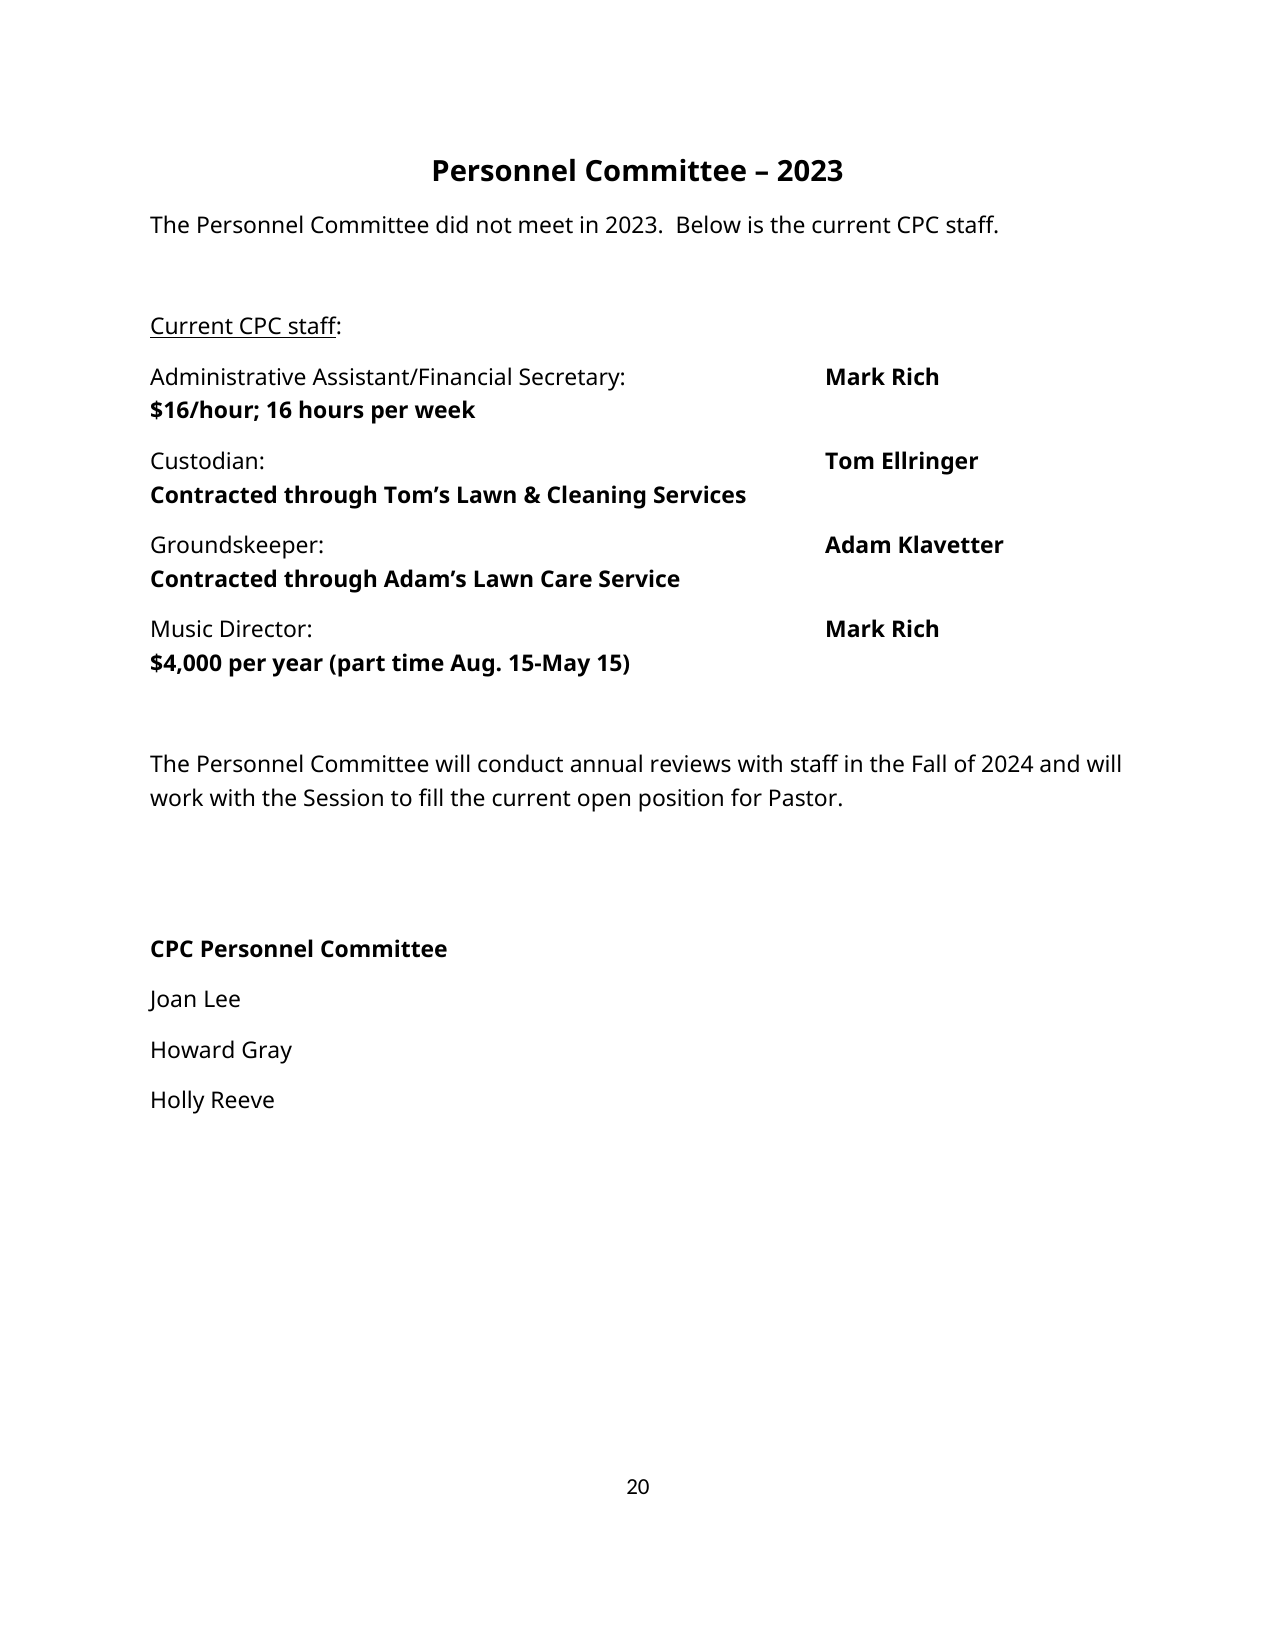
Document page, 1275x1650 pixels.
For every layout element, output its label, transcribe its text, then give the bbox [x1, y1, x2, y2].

text Groundskeeper: Adam Klavetter Contracted through Adam’s Lawn Care Service [150, 529, 1125, 594]
text Current CPC staff: [150, 310, 1125, 342]
text Howard Gray [150, 1034, 1125, 1065]
text Custodian: Tom Ellringer Contracted through Tom’s Lawn & Cleaning Services [150, 445, 1125, 510]
text Joan Lee [150, 983, 1125, 1014]
text The Personnel Committee did not meet in 2023. Below is the current CPC staff. [150, 209, 1125, 241]
text CPC Personnel Committee [150, 933, 1125, 964]
text Administrative Assistant/Financial Secretary: Mark Rich $16/hour; 16 hours per week [150, 361, 1125, 426]
text Music Director: Mark Rich $4,000 per year (part time Aug. 15-May 15) [150, 613, 1125, 678]
text Personnel Committee – 2023 [150, 150, 1125, 190]
text The Personnel Committee will conduct annual reviews with staff in the Fall of 2024 and will work with the Session to fill the current open position for Pastor. [150, 748, 1125, 813]
text Holly Reeve [150, 1084, 1125, 1115]
